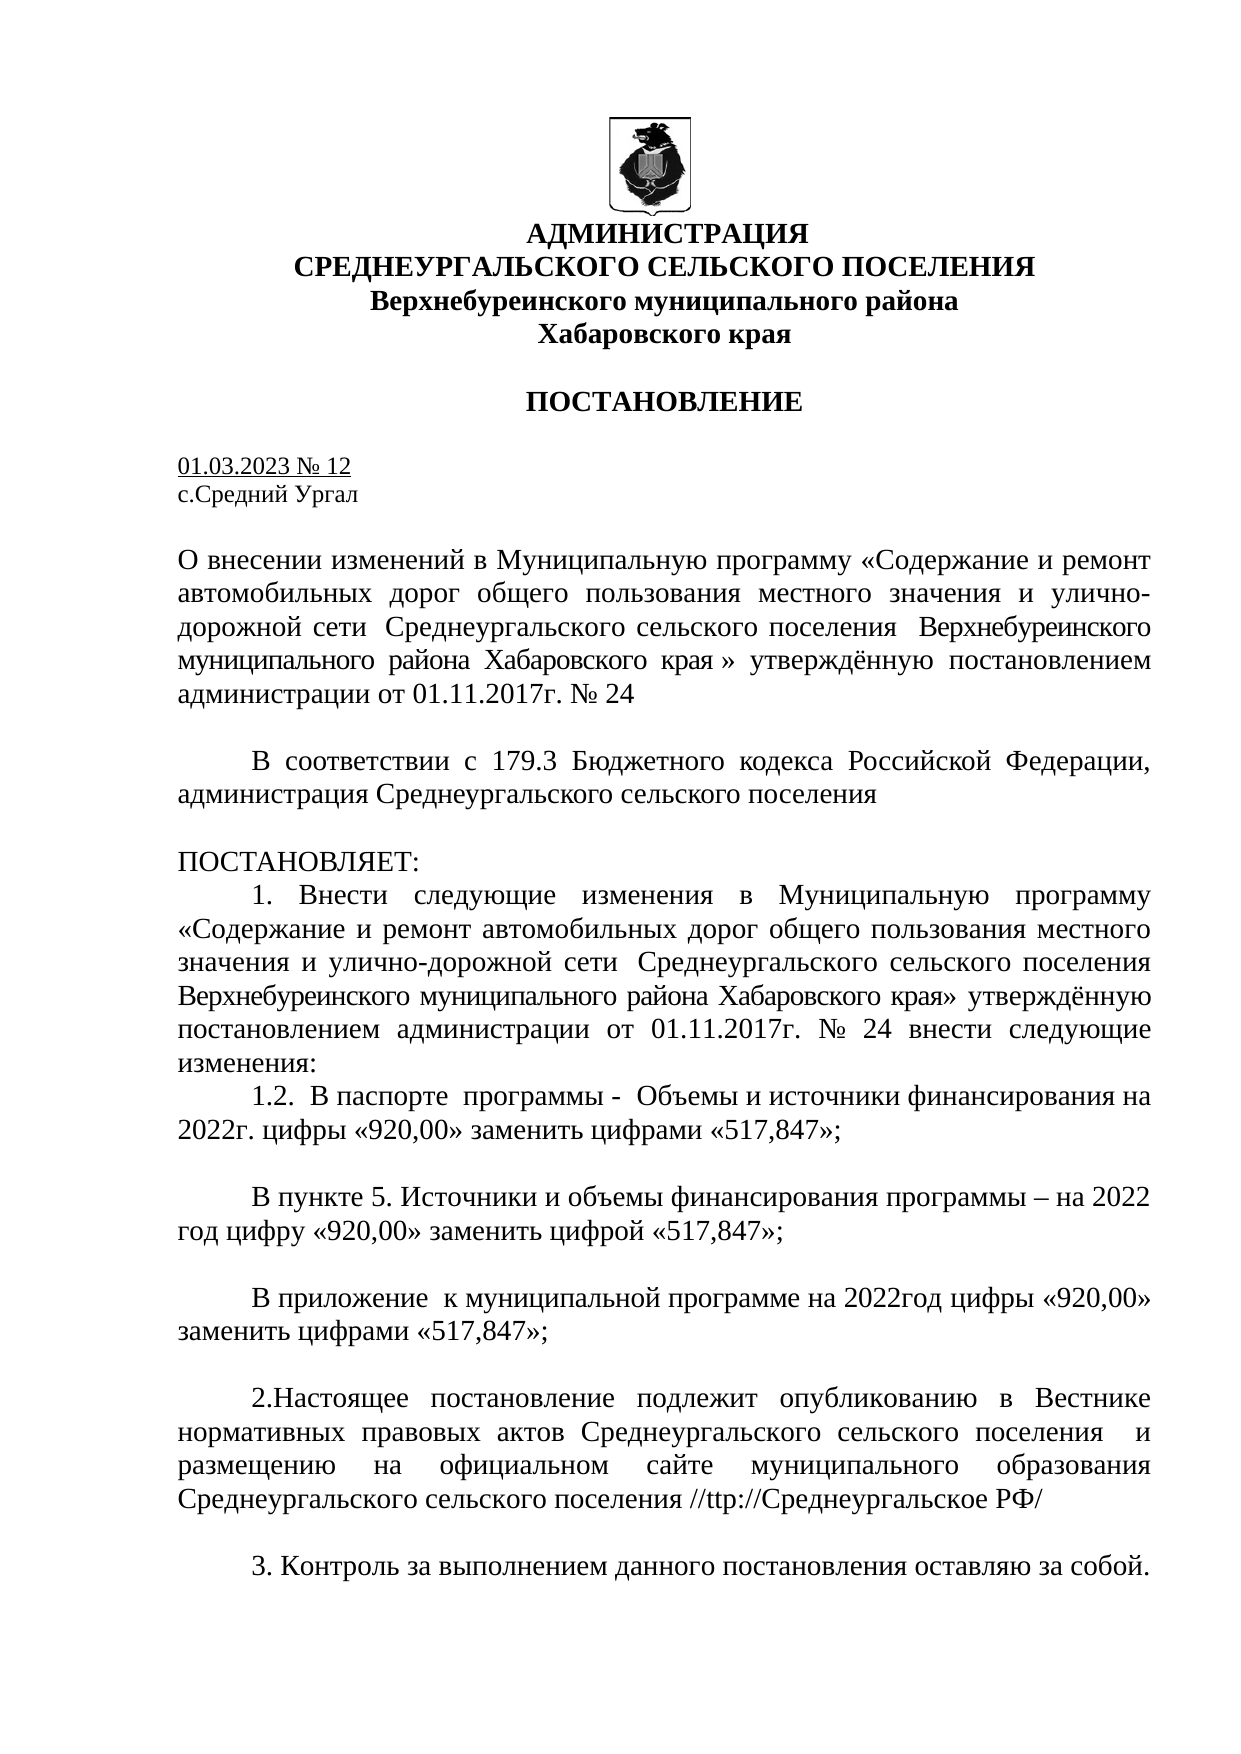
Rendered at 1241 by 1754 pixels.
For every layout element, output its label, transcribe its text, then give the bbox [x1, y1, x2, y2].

text с.Средний Ургал [177, 479, 1163, 508]
text 1. Внести следующие изменения в Муниципальную программу «Содержание и ремонт автомобильных дорог общего пользования местного значения и улично-дорожной сети Среднеургальского сельского поселения Верхнебуреинского муниципального района Хабаровского края» утверждённую постановлением администрации от 01.11.2017г. № 24 внести следующие изменения: [177, 877, 1152, 1078]
text СРЕДНЕУРГАЛЬСКОГО СЕЛЬСКОГО ПОСЕЛЕНИЯ [177, 249, 1152, 283]
picture [609, 117, 691, 216]
text ПОСТАНОВЛЯЕТ: [177, 844, 1152, 877]
text АДМИНИСТРАЦИЯ [177, 118, 1158, 249]
text 2.Настоящее постановление подлежит опубликованию в Вестнике нормативных правовых актов Среднеургальского сельского поселения и размещению на официальном сайте муниципального образования Среднеургальского сельского поселения //ttp://Среднеургальское РФ/ [177, 1380, 1152, 1514]
text 3. Контроль за выполнением данного постановления оставляю за собой. [177, 1548, 1152, 1582]
text В пункте 5. Источники и объемы финансирования программы – на 2022 год цифру «920,00» заменить цифрой «517,847»; [177, 1179, 1152, 1246]
text 01.03.2023 № 12 [177, 451, 1163, 479]
text Верхнебуреинского муниципального района [177, 283, 1152, 317]
text В приложение к муниципальной программе на 2022год цифры «920,00» заменить цифрами «517,847»; [177, 1280, 1152, 1347]
text 1.2. В паспорте программы - Объемы и источники финансирования на 2022г. цифры «920,00» заменить цифрами «517,847»; [177, 1078, 1152, 1146]
text В соответствии с 179.3 Бюджетного кодекса Российской Федерации, администрация Среднеургальского сельского поселения [177, 743, 1152, 810]
text ПОСТАНОВЛЕНИЕ [177, 384, 1152, 417]
text Хабаровского края [177, 317, 1152, 350]
text О внесении изменений в Муниципальную программу «Содержание и ремонт автомобильных дорог общего пользования местного значения и улично-дорожной сети Среднеургальского сельского поселения Верхнебуреинского муниципального района Хабаровского края » утверждённую постановлением администрации от 01.11.2017г. № 24 [177, 542, 1152, 709]
